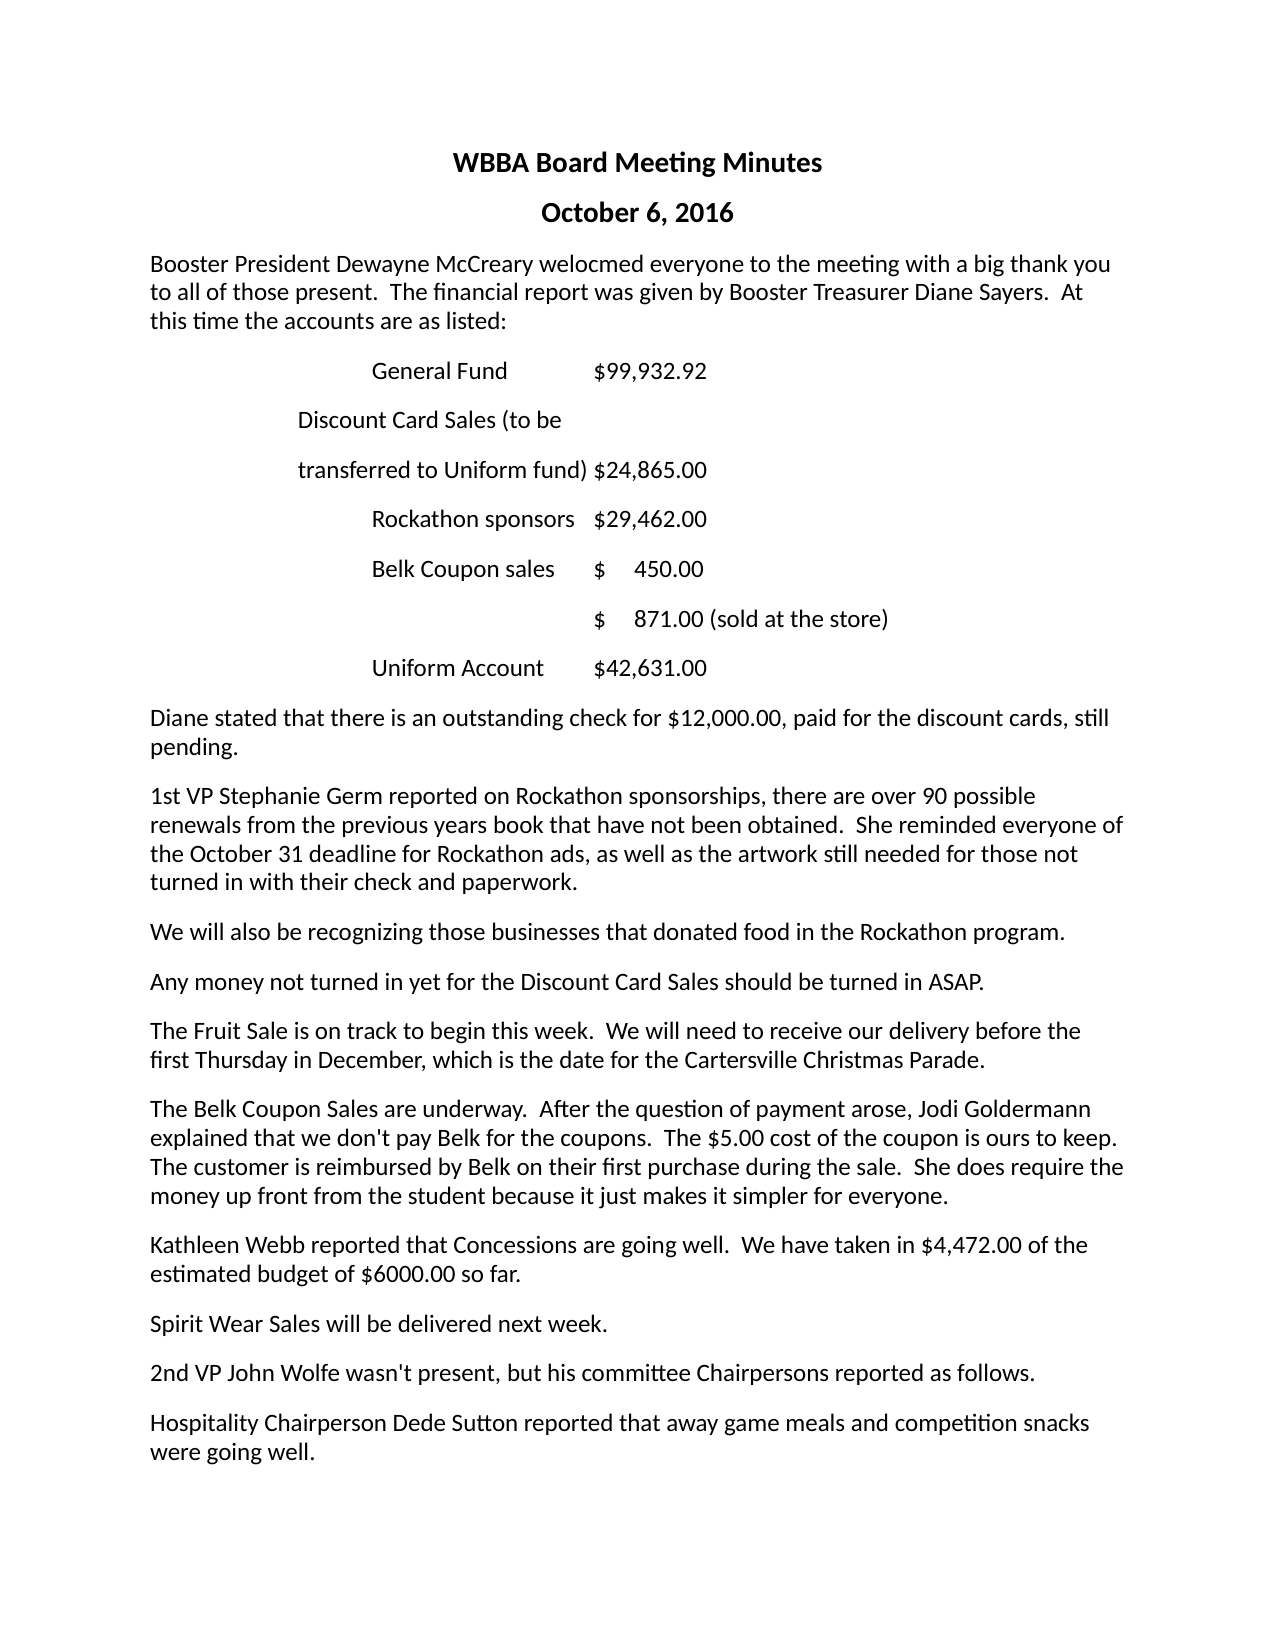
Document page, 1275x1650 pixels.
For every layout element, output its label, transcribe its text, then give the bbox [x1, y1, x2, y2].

text October 6, 2016 [150, 199, 1125, 228]
text Rockathon sponsors $29,462.00 [150, 505, 1125, 534]
text Uniform Account $42,631.00 [150, 654, 1125, 682]
text Any money not turned in yet for the Discount Card Sales should be turned in ASAP. [150, 967, 1125, 996]
text WBBA Board Meeting Minutes [150, 150, 1125, 179]
text $ 871.00 (sold at the store) [150, 604, 1125, 633]
text Kathleen Webb reported that Concessions are going well. We have taken in $4,472.00 of the estimated budget of $6000.00 so far. [150, 1231, 1125, 1288]
text 2nd VP John Wolfe wasn't present, but his committee Chairpersons reported as follows. [150, 1359, 1125, 1387]
text 1st VP Stephanie Germ reported on Rockathon sponsorships, there are over 90 possible renewals from the previous years book that have not been obtained. She reminded everyone of the October 31 deadline for Rockathon ads, as well as the artwork still needed for those not turned in with their check and paperwork. [150, 782, 1125, 897]
text Hospitality Chairperson Dede Sutton reported that away game meals and competition snacks were going well. [150, 1408, 1125, 1466]
text Spirit Wear Sales will be delivered next week. [150, 1309, 1125, 1338]
text The Fruit Sale is on track to begin this week. We will need to receive our delivery before the first Thursday in December, which is the date for the Cartersville Christmas Parade. [150, 1017, 1125, 1074]
text General Fund $99,932.92 [150, 356, 1125, 385]
text Booster President Dewayne McCreary welocmed everyone to the meeting with a big thank you to all of those present. The financial report was given by Booster Treasurer Diane Sayers. At this time the accounts are as listed: [150, 249, 1125, 335]
text Discount Card Sales (to be [150, 406, 1125, 434]
text Diane stated that there is an outstanding check for $12,000.00, paid for the discount cards, still pending. [150, 703, 1125, 761]
text The Belk Coupon Sales are underway. After the question of payment arose, Jodi Goldermann explained that we don't pay Belk for the coupons. The $5.00 cost of the coupon is ours to keep. The customer is reimbursed by Belk on their first purchase during the sale. She does require the money up front from the student because it just makes it simpler for everyone. [150, 1095, 1125, 1210]
text transferred to Uniform fund) $24,865.00 [150, 455, 1125, 484]
text We will also be recognizing those businesses that donated food in the Rockathon program. [150, 917, 1125, 946]
text Belk Coupon sales $ 450.00 [150, 554, 1125, 583]
